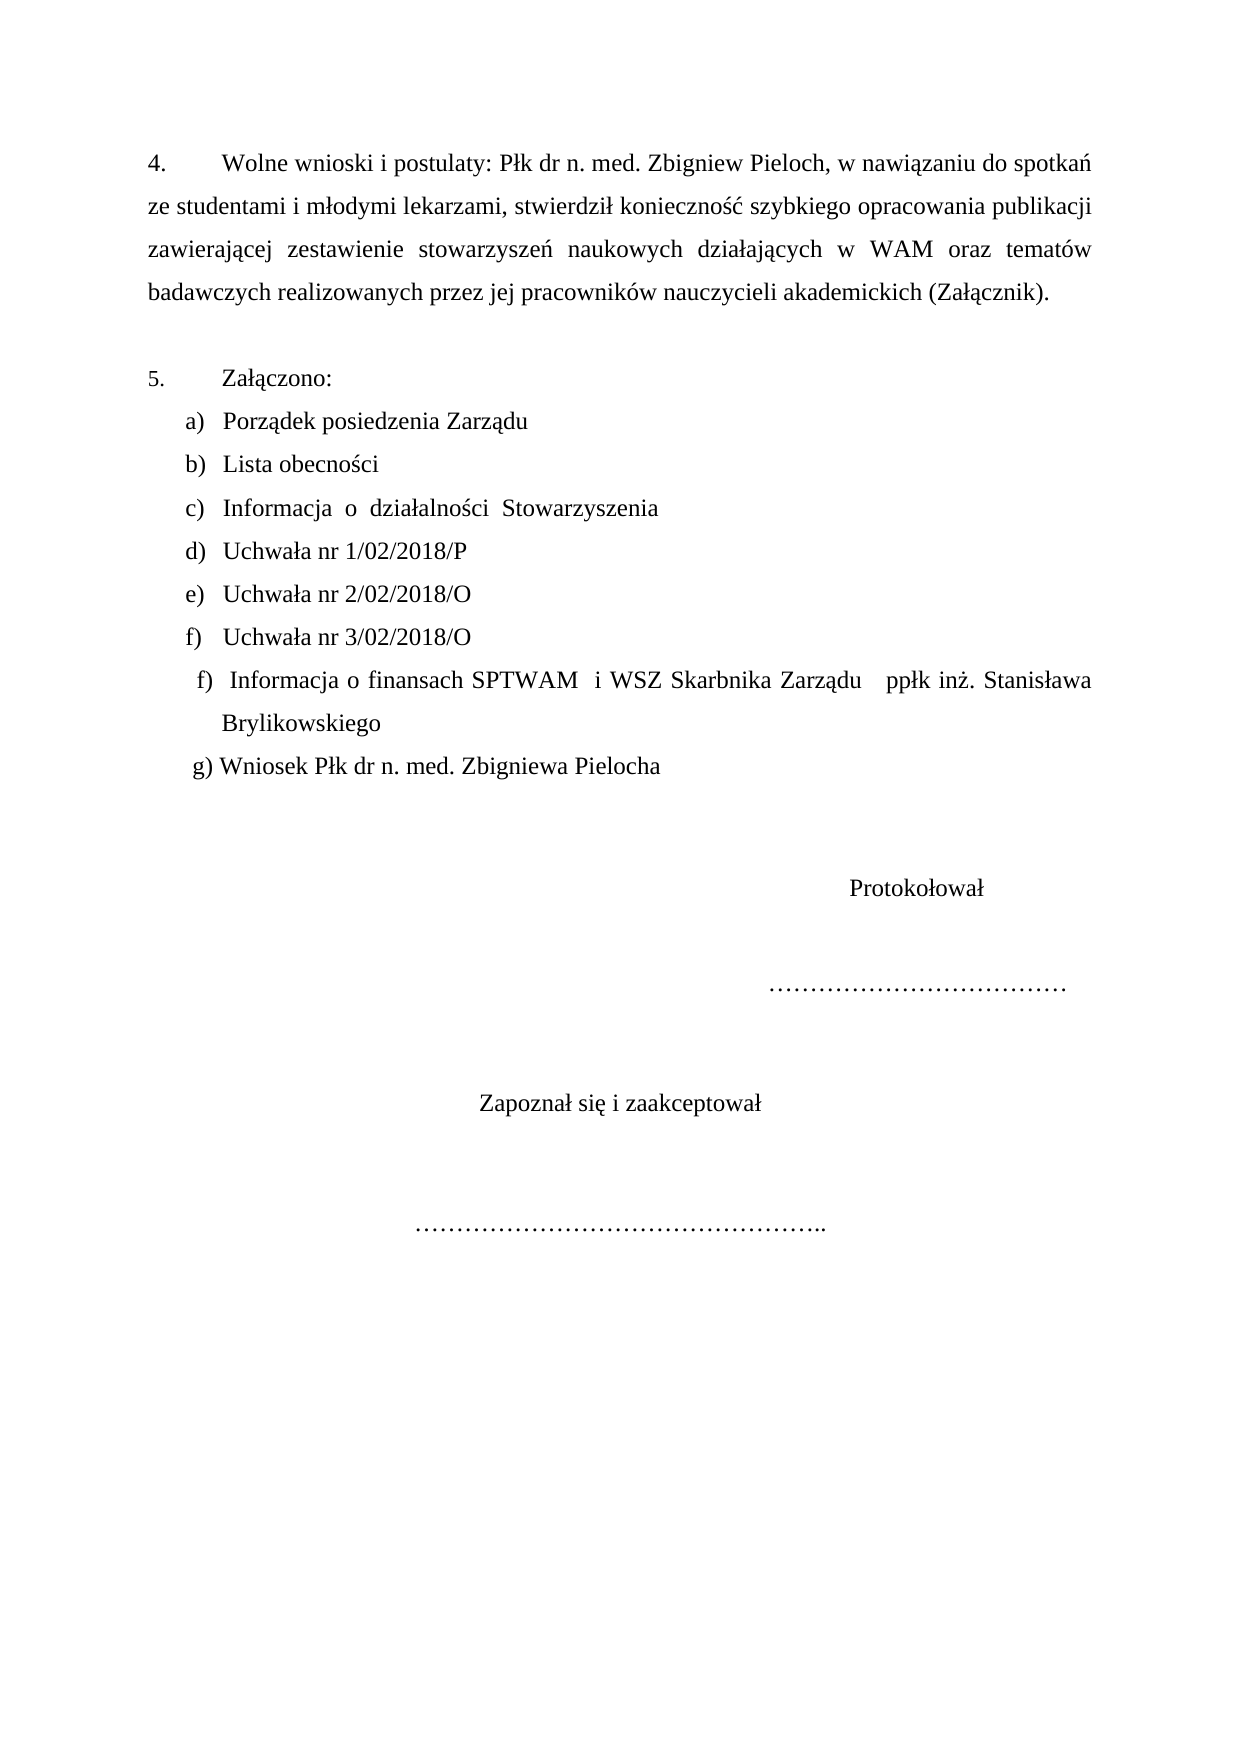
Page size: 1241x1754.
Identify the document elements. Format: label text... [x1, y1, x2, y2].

list Wolne wnioski i postulaty: Płk dr n. med. Zbigniew Pieloch, w nawiązaniu do spotkań ze studentami i młodymi lekarzami, stwierdził konieczność szybkiego opracowania publikacji zawierającej zestawienie stowarzyszeń naukowych działających w WAM oraz tematów badawczych realizowanych przez jej pracowników nauczycieli akademickich (Załącznik). [148, 148, 1093, 306]
list Uchwała nr 1/02/2018/P [185, 536, 1093, 564]
list Załączono: [148, 363, 1093, 392]
text Zapoznał się i zaakceptował [148, 1088, 1093, 1117]
text ……………………………… [768, 968, 1093, 997]
list Informacja o działalności Stowarzyszenia [185, 493, 1093, 521]
list Lista obecności [185, 449, 1093, 478]
text g) Wniosek Płk dr n. med. Zbigniewa Pielocha [192, 751, 1093, 780]
list Uchwała nr 3/02/2018/O [185, 622, 1093, 651]
list Uchwała nr 2/02/2018/O [185, 579, 1093, 608]
text ………………………………………….. [148, 1208, 1093, 1236]
list Porządek posiedzenia Zarządu [185, 406, 1093, 435]
text f) Informacja o finansach SPTWAM i WSZ Skarbnika Zarządu ppłk inż. Stanisława Brylikowskiego [148, 665, 1093, 737]
text Protokołował [768, 873, 1093, 902]
